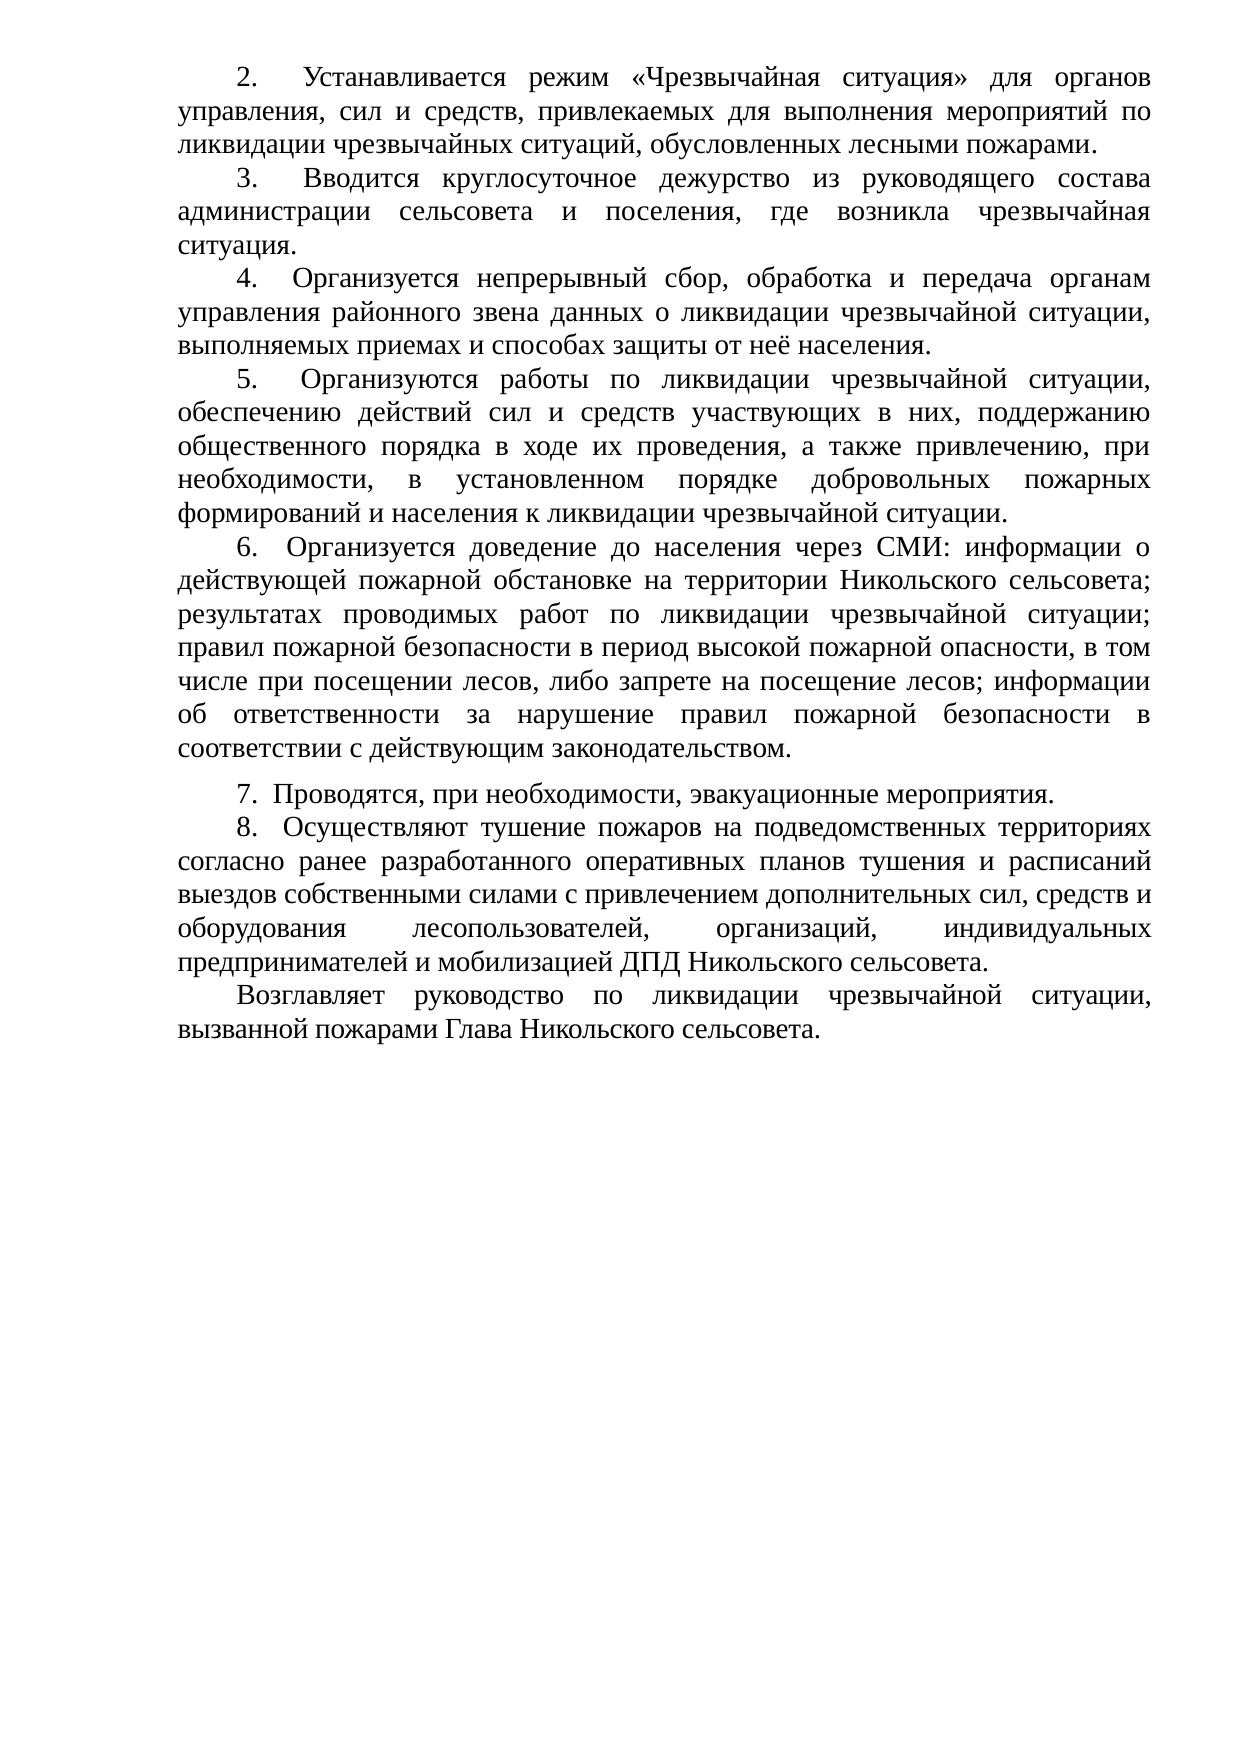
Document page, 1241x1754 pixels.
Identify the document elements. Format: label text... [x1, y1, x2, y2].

text 7. Проводятся, при необходимости, эвакуационные мероприятия. [177, 776, 1152, 809]
text 2. Устанавливается режим «Чрезвычайная ситуация» для органов управления, сил и средств, привлекаемых для выполнения мероприятий по ликвидации чрезвычайных ситуаций, обусловленных лесными пожарами. [177, 59, 1152, 160]
text Возглавляет руководство по ликвидации чрезвычайной ситуации, вызванной пожарами Глава Никольского сельсовета. [177, 977, 1152, 1044]
text 4. Организуется непрерывный сбор, обработка и передача органам управления районного звена данных о ликвидации чрезвычайной ситуации, выполняемых приемах и способах защиты от неё населения. [177, 260, 1152, 361]
text 5. Организуются работы по ликвидации чрезвычайной ситуации, обеспечению действий сил и средств участвующих в них, поддержанию общественного порядка в ходе их проведения, а также привлечению, при необходимости, в установленном порядке добровольных пожарных формирований и населения к ликвидации чрезвычайной ситуации. [177, 361, 1152, 529]
text 6. Организуется доведение до населения через СМИ: информации о действующей пожарной обстановке на территории Никольского сельсовета; результатах проводимых работ по ликвидации чрезвычайной ситуации; правил пожарной безопасности в период высокой пожарной опасности, в том числе при посещении лесов, либо запрете на посещение лесов; информации об ответственности за нарушение правил пожарной безопасности в соответствии с действующим законодательством. [177, 529, 1152, 763]
text 3. Вводится круглосуточное дежурство из руководящего состава администрации сельсовета и поселения, где возникла чрезвычайная ситуация. [177, 160, 1152, 260]
text 8. Осуществляют тушение пожаров на подведомственных территориях согласно ранее разработанного оперативных планов тушения и расписаний выездов собственными силами с привлечением дополнительных сил, средств и оборудования лесопользователей, организаций, индивидуальных предпринимателей и мобилизацией ДПД Никольского сельсовета. [177, 809, 1152, 977]
